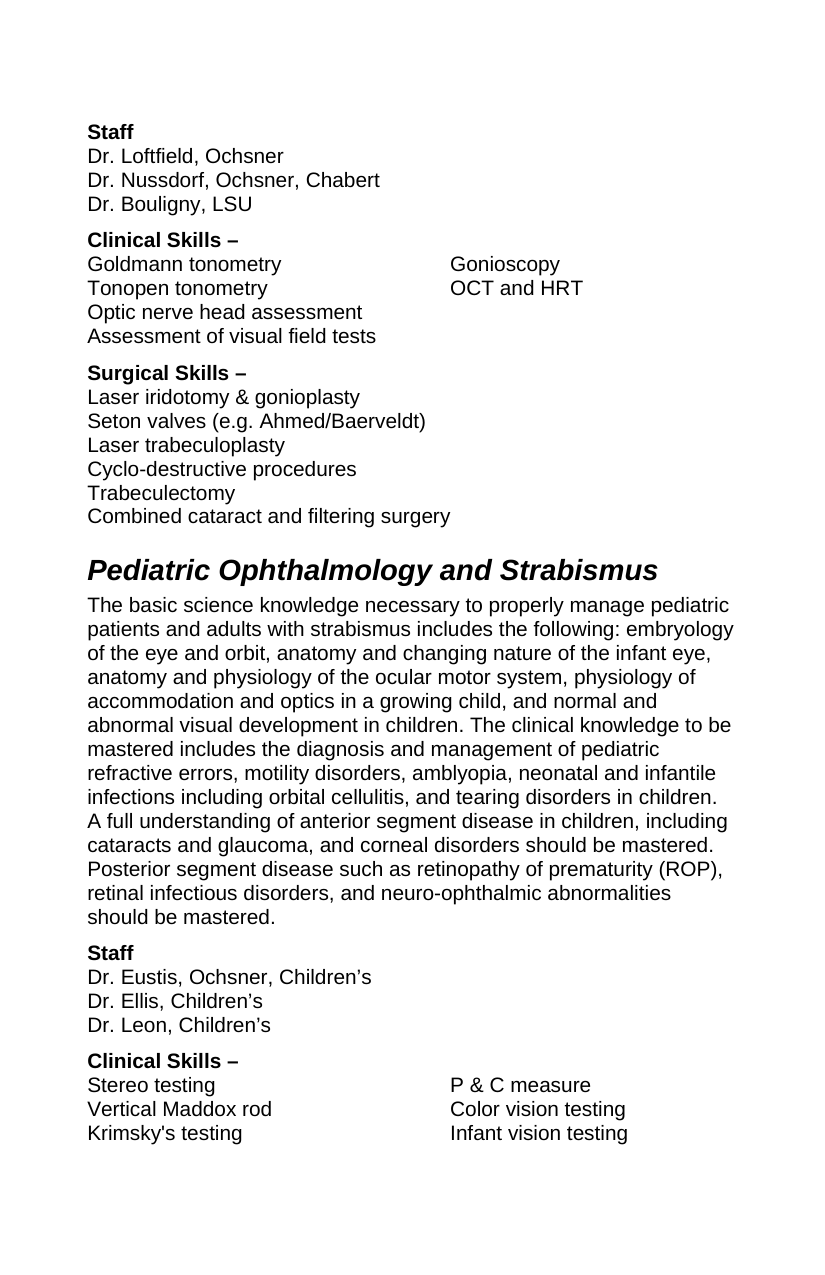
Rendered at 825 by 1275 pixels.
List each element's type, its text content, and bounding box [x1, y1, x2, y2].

text Seton valves (e.g. Ahmed/Baerveldt) [87, 408, 738, 432]
text P & C measure [450, 1073, 738, 1097]
text Dr. Loftfield, Ochsner [87, 144, 738, 168]
text Clinical Skills – [87, 1049, 738, 1073]
subtitle Pediatric Ophthalmology and Strabismus [87, 553, 738, 587]
text Combined cataract and filtering surgery [87, 504, 738, 528]
text OCT and HRT [450, 276, 738, 300]
text Stereo testing [87, 1073, 375, 1097]
text Assessment of visual field tests [87, 324, 738, 348]
text Gonioscopy [450, 252, 738, 276]
text Dr. Leon, Children’s [87, 1013, 738, 1037]
text Trabeculectomy [87, 480, 738, 504]
text Optic nerve head assessment [87, 300, 738, 324]
text The basic science knowledge necessary to properly manage pediatric patients and adults with strabismus includes the following: embryology of the eye and orbit, anatomy and changing nature of the infant eye, anatomy and physiology of the ocular motor system, physiology of accommodation and optics in a growing child, and normal and abnormal visual development in children. The clinical knowledge to be mastered includes the diagnosis and management of pediatric refractive errors, motility disorders, amblyopia, neonatal and infantile infections including orbital cellulitis, and tearing disorders in children. A full understanding of anterior segment disease in children, including cataracts and glaucoma, and corneal disorders should be mastered. Posterior segment disease such as retinopathy of prematurity (ROP), retinal infectious disorders, and neuro-ophthalmic abnormalities should be mastered. [87, 593, 738, 928]
text Color vision testing [450, 1097, 738, 1121]
text Tonopen tonometry [87, 276, 375, 300]
text Cyclo-destructive procedures [87, 456, 738, 480]
text Dr. Ellis, Children’s [87, 989, 738, 1013]
text Staff [87, 941, 738, 965]
text Staff [87, 120, 738, 144]
text Dr. Eustis, Ochsner, Children’s [87, 965, 738, 989]
text Krimsky's testing [87, 1121, 375, 1145]
text Dr. Bouligny, LSU [87, 192, 738, 216]
text Vertical Maddox rod [87, 1097, 375, 1121]
text Laser iridotomy & gonioplasty [87, 384, 738, 408]
text Surgical Skills – [87, 361, 738, 384]
text Goldmann tonometry [87, 252, 375, 276]
text Clinical Skills – [87, 228, 738, 252]
text Infant vision testing [450, 1121, 738, 1145]
text Laser trabeculoplasty [87, 432, 738, 456]
text Dr. Nussdorf, Ochsner, Chabert [87, 168, 738, 192]
